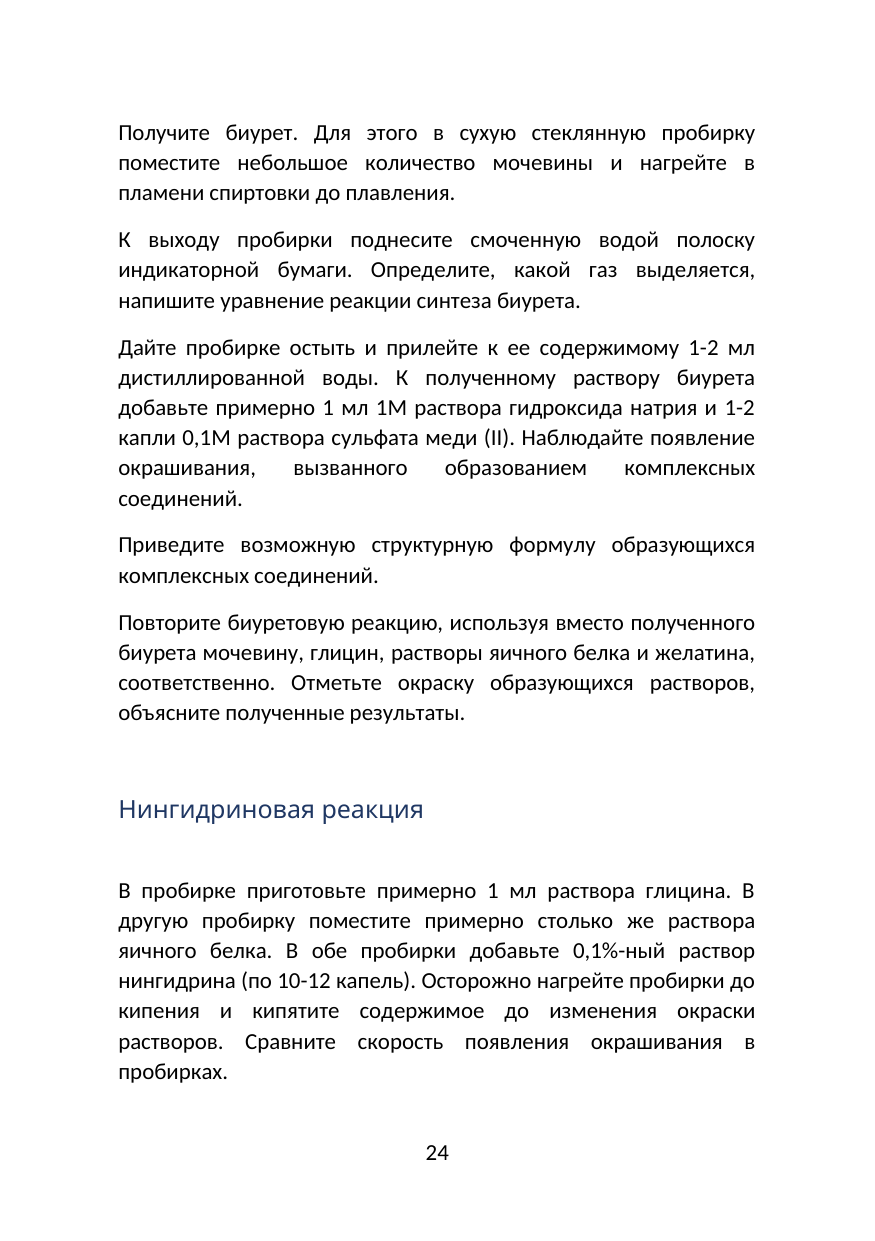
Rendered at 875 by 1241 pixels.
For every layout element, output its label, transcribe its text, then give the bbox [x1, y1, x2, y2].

text Приведите возможную структурную формулу образующихся комплексных соединений. [118, 531, 756, 589]
subtitle Нингидриновая реакция [118, 792, 756, 826]
text Повторите биуретовую реакцию, используя вместо полученного биурета мочевину, глицин, растворы яичного белка и желатина, соответственно. Отметьте окраску образующихся растворов, объясните полученные результаты. [118, 608, 756, 726]
text Получите биурет. Для этого в сухую стеклянную пробирку поместите небольшое количество мочевины и нагрейте в пламени спиртовки до плавления. [118, 118, 756, 207]
text Дайте пробирке остыть и прилейте к ее содержимому 1-2 мл дистиллированной воды. К полученному раствору биурета добавьте примерно 1 мл 1М раствора гидроксида натрия и 1-2 капли 0,1M раствора сульфата меди (II). Наблюдайте появление окрашивания, вызванного образованием комплексных соединений. [118, 333, 756, 512]
text В пробирке приготовьте примерно 1 мл раствора глицина. В другую пробирку поместите примерно столько же раствора яичного белка. В обе пробирки добавьте 0,1%-ный раствор нингидрина (по 10-12 капель). Осторожно нагрейте пробирки до кипения и кипятите содержимое до изменения окраски растворов. Сравните скорость появления окрашивания в пробирках. [118, 876, 756, 1085]
text К выходу пробирки поднесите смоченную водой полоску индикаторной бумаги. Определите, какой газ выделяется, напишите уравнение реакции синтеза биурета. [118, 225, 756, 314]
